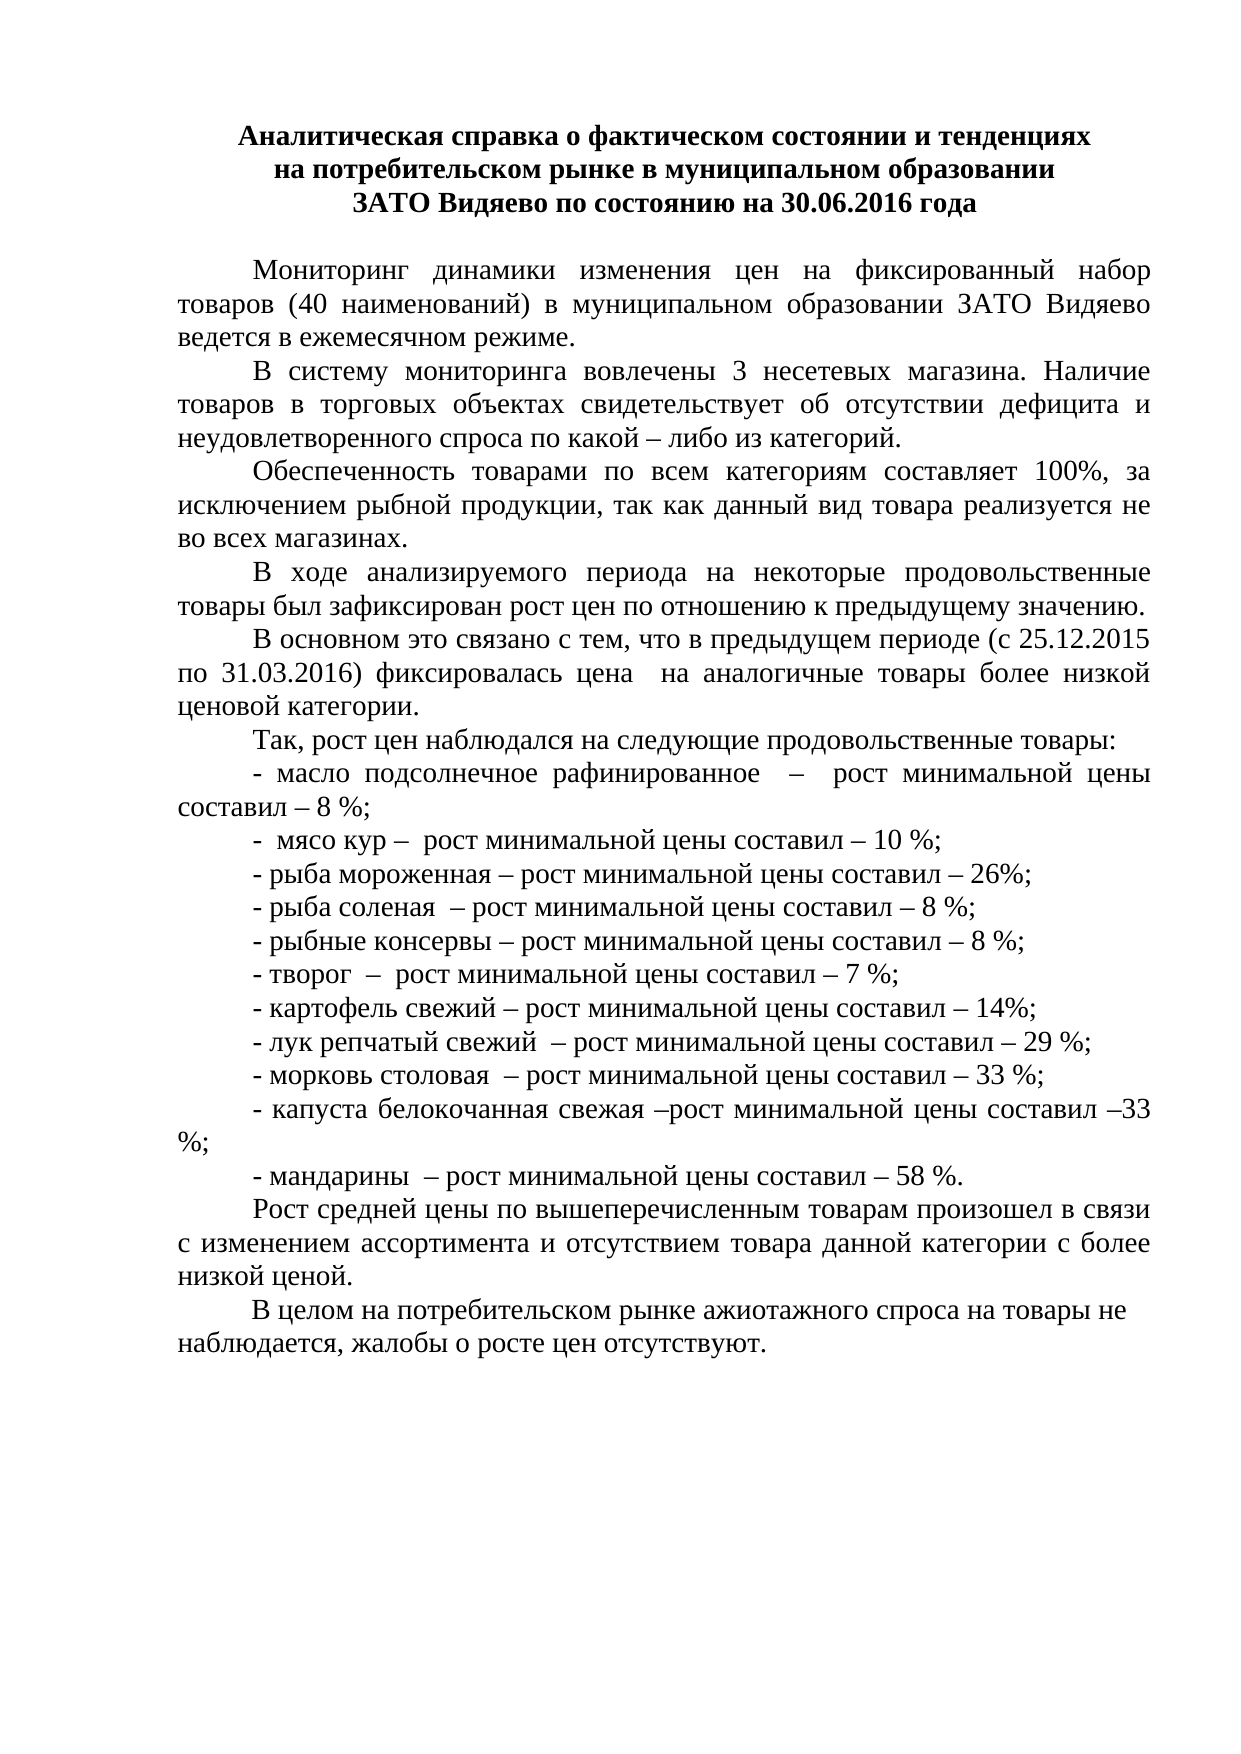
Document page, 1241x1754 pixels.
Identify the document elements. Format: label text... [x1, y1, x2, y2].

text В ходе анализируемого периода на некоторые продовольственные товары был зафиксирован рост цен по отношению к предыдущему значению. [177, 554, 1152, 621]
text Аналитическая справка о фактическом состоянии и тенденциях [177, 118, 1152, 152]
text Мониторинг динамики изменения цен на фиксированный набор товаров (40 наименований) в муниципальном образовании ЗАТО Видяево ведется в ежемесячном режиме. [177, 252, 1152, 353]
text - рыбные консервы – рост минимальной цены составил – 8 %; [177, 923, 1152, 957]
text - картофель свежий – рост минимальной цены составил – 14%; [177, 990, 1152, 1024]
text - рыба мороженная – рост минимальной цены составил – 26%; [177, 856, 1152, 889]
text Так, рост цен наблюдался на следующие продовольственные товары: [177, 722, 1152, 755]
text - мясо кур – рост минимальной цены составил – 10 %; [177, 822, 1152, 856]
text - мандарины – рост минимальной цены составил – 58 %. [177, 1158, 1152, 1191]
text - масло подсолнечное рафинированное – рост минимальной цены составил – 8 %; [177, 755, 1152, 822]
text - творог – рост минимальной цены составил – 7 %; [177, 957, 1152, 990]
text В целом на потребительском рынке ажиотажного спроса на товары не наблюдается, жалобы о росте цен отсутствуют. [177, 1292, 1152, 1359]
text - лук репчатый свежий – рост минимальной цены составил – 29 %; [177, 1024, 1152, 1057]
text - капуста белокочанная свежая –рост минимальной цены составил –33 %; [177, 1091, 1152, 1158]
text В основном это связано с тем, что в предыдущем периоде (с 25.12.2015 по 31.03.2016) фиксировалась цена на аналогичные товары более низкой ценовой категории. [177, 621, 1152, 722]
text Рост средней цены по вышеперечисленным товарам произошел в связи с изменением ассортимента и отсутствием товара данной категории с более низкой ценой. [177, 1191, 1152, 1292]
text Обеспеченность товарами по всем категориям составляет 100%, за исключением рыбной продукции, так как данный вид товара реализуется не во всех магазинах. [177, 453, 1152, 554]
text - рыба соленая – рост минимальной цены составил – 8 %; [177, 889, 1152, 923]
text - морковь столовая – рост минимальной цены составил – 33 %; [177, 1057, 1152, 1091]
text ЗАТО Видяево по состоянию на 30.06.2016 года [177, 185, 1152, 219]
text В систему мониторинга вовлечены 3 несетевых магазина. Наличие товаров в торговых объектах свидетельствует об отсутствии дефицита и неудовлетворенного спроса по какой – либо из категорий. [177, 353, 1152, 453]
text на потребительском рынке в муниципальном образовании [177, 152, 1152, 185]
